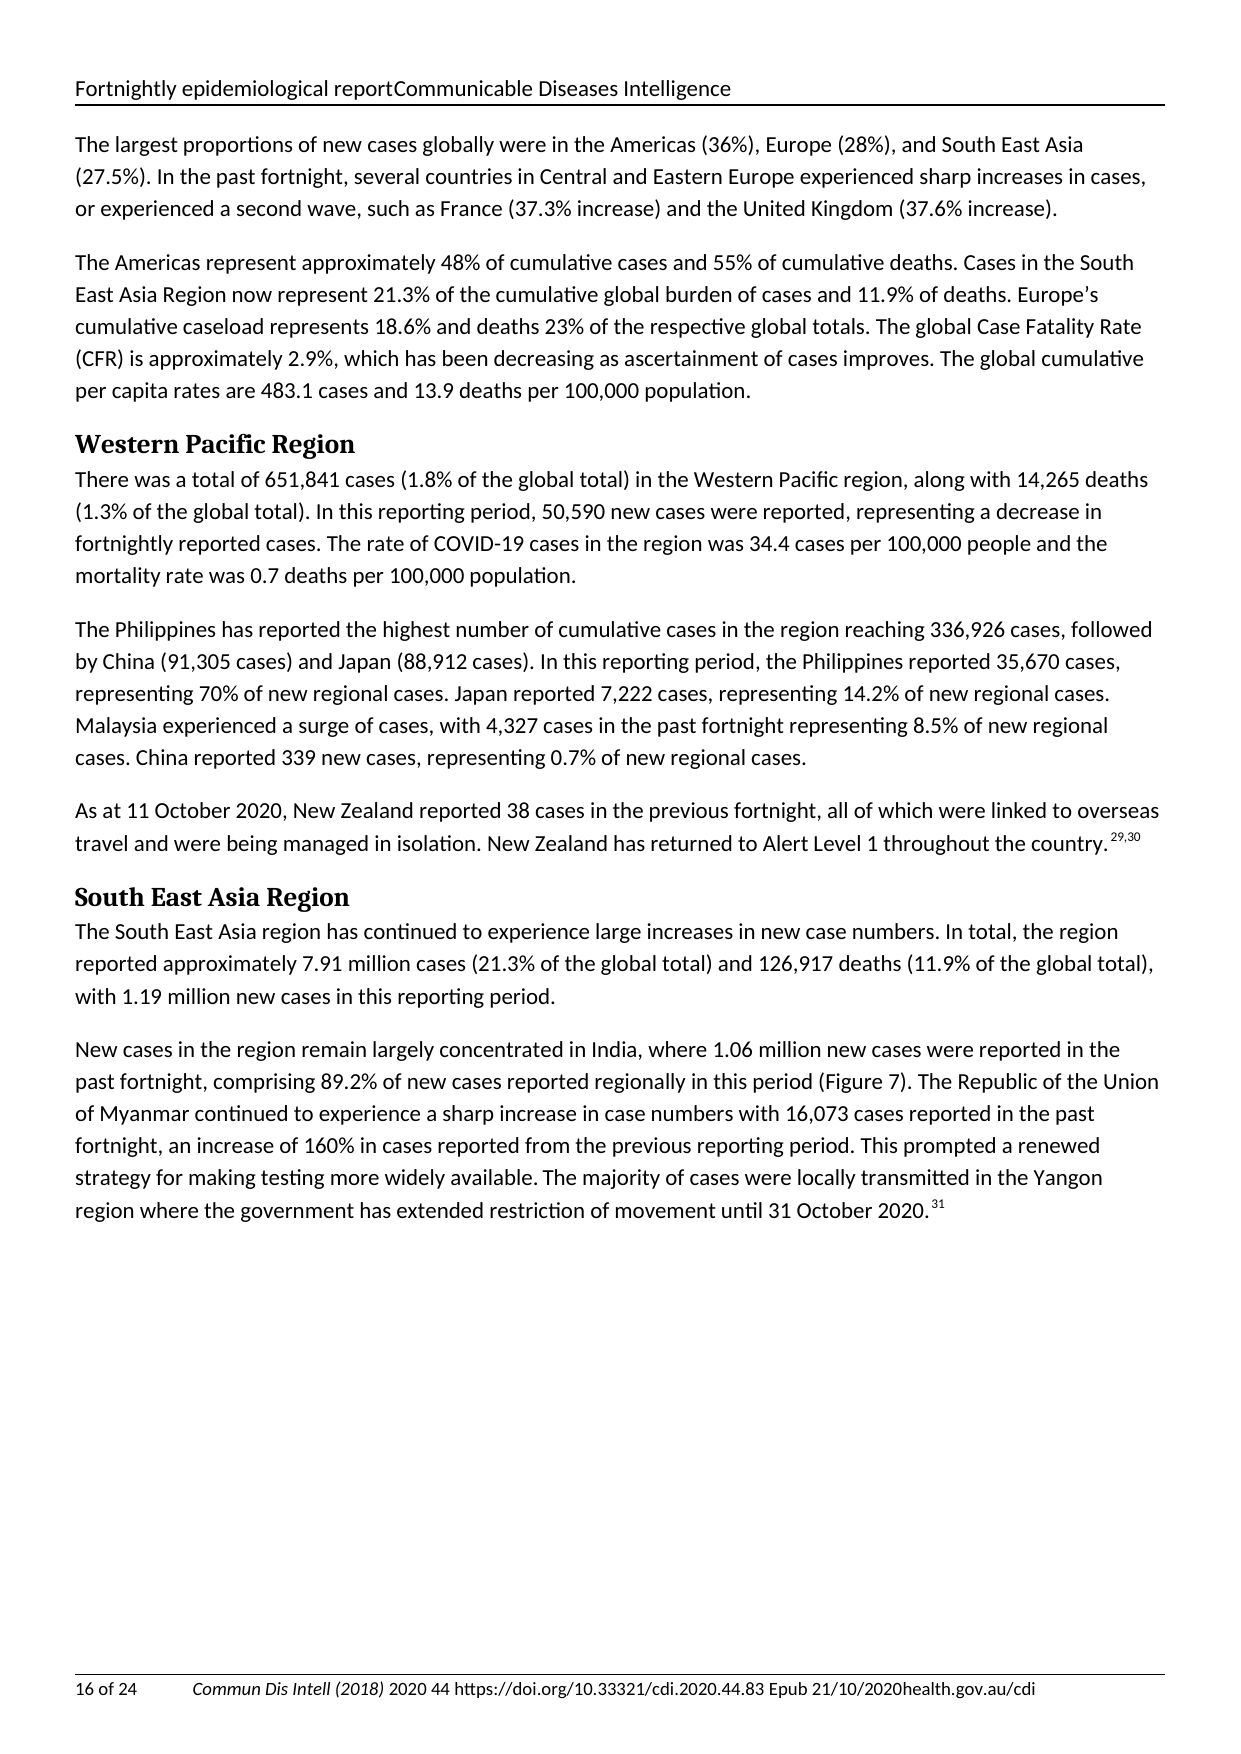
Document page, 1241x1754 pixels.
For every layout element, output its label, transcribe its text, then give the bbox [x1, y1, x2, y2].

text The Philippines has reported the highest number of cumulative cases in the region reaching 336,926 cases, followed by China (91,305 cases) and Japan (88,912 cases). In this reporting period, the Philippines reported 35,670 cases, representing 70% of new regional cases. Japan reported 7,222 cases, representing 14.2% of new regional cases. Malaysia experienced a surge of cases, with 4,327 cases in the past fortnight representing 8.5% of new regional cases. China reported 339 new cases, representing 0.7% of new regional cases. [75, 615, 1165, 771]
text The South East Asia region has continued to experience large increases in new case numbers. In total, the region reported approximately 7.91 million cases (21.3% of the global total) and 126,917 deaths (11.9% of the global total), with 1.19 million new cases in this reporting period. [75, 917, 1165, 1010]
text There was a total of 651,841 cases (1.8% of the global total) in the Western Pacific region, along with 14,265 deaths (1.3% of the global total). In this reporting period, 50,590 new cases were reported, representing a decrease in fortnightly reported cases. The rate of COVID-19 cases in the region was 34.4 cases per 100,000 people and the mortality rate was 0.7 deaths per 100,000 population. [75, 465, 1165, 590]
text The Americas represent approximately 48% of cumulative cases and 55% of cumulative deaths. Cases in the South East Asia Region now represent 21.3% of the cumulative global burden of cases and 11.9% of deaths. Europe’s cumulative caseload represents 18.6% and deaths 23% of the respective global totals. The global Case Fatality Rate (CFR) is approximately 2.9%, which has been decreasing as ascertainment of cases improves. The global cumulative per capita rates are 483.1 cases and 13.9 deaths per 100,000 population. [75, 248, 1165, 404]
subtitle Western Pacific Region [75, 429, 1165, 461]
text The largest proportions of new cases globally were in the Americas (36%), Europe (28%), and South East Asia (27.5%). In the past fortnight, several countries in Central and Eastern Europe experienced sharp increases in cases, or experienced a second wave, such as France (37.3% increase) and the United Kingdom (37.6% increase). [75, 130, 1165, 223]
subtitle South East Asia Region [75, 882, 1165, 913]
text As at 11 October 2020, New Zealand reported 38 cases in the previous fortnight, all of which were linked to overseas travel and were being managed in isolation. New Zealand has returned to Alert Level 1 throughout the country.29,30 [75, 796, 1165, 857]
text New cases in the region remain largely concentrated in India, where 1.06 million new cases were reported in the past fortnight, comprising 89.2% of new cases reported regionally in this period (Figure 7). The Republic of the Union of Myanmar continued to experience a sharp increase in case numbers with 16,073 cases reported in the past fortnight, an increase of 160% in cases reported from the previous reporting period. This prompted a renewed strategy for making testing more widely available. The majority of cases were locally transmitted in the Yangon region where the government has extended restriction of movement until 31 October 2020.31 [75, 1035, 1165, 1224]
